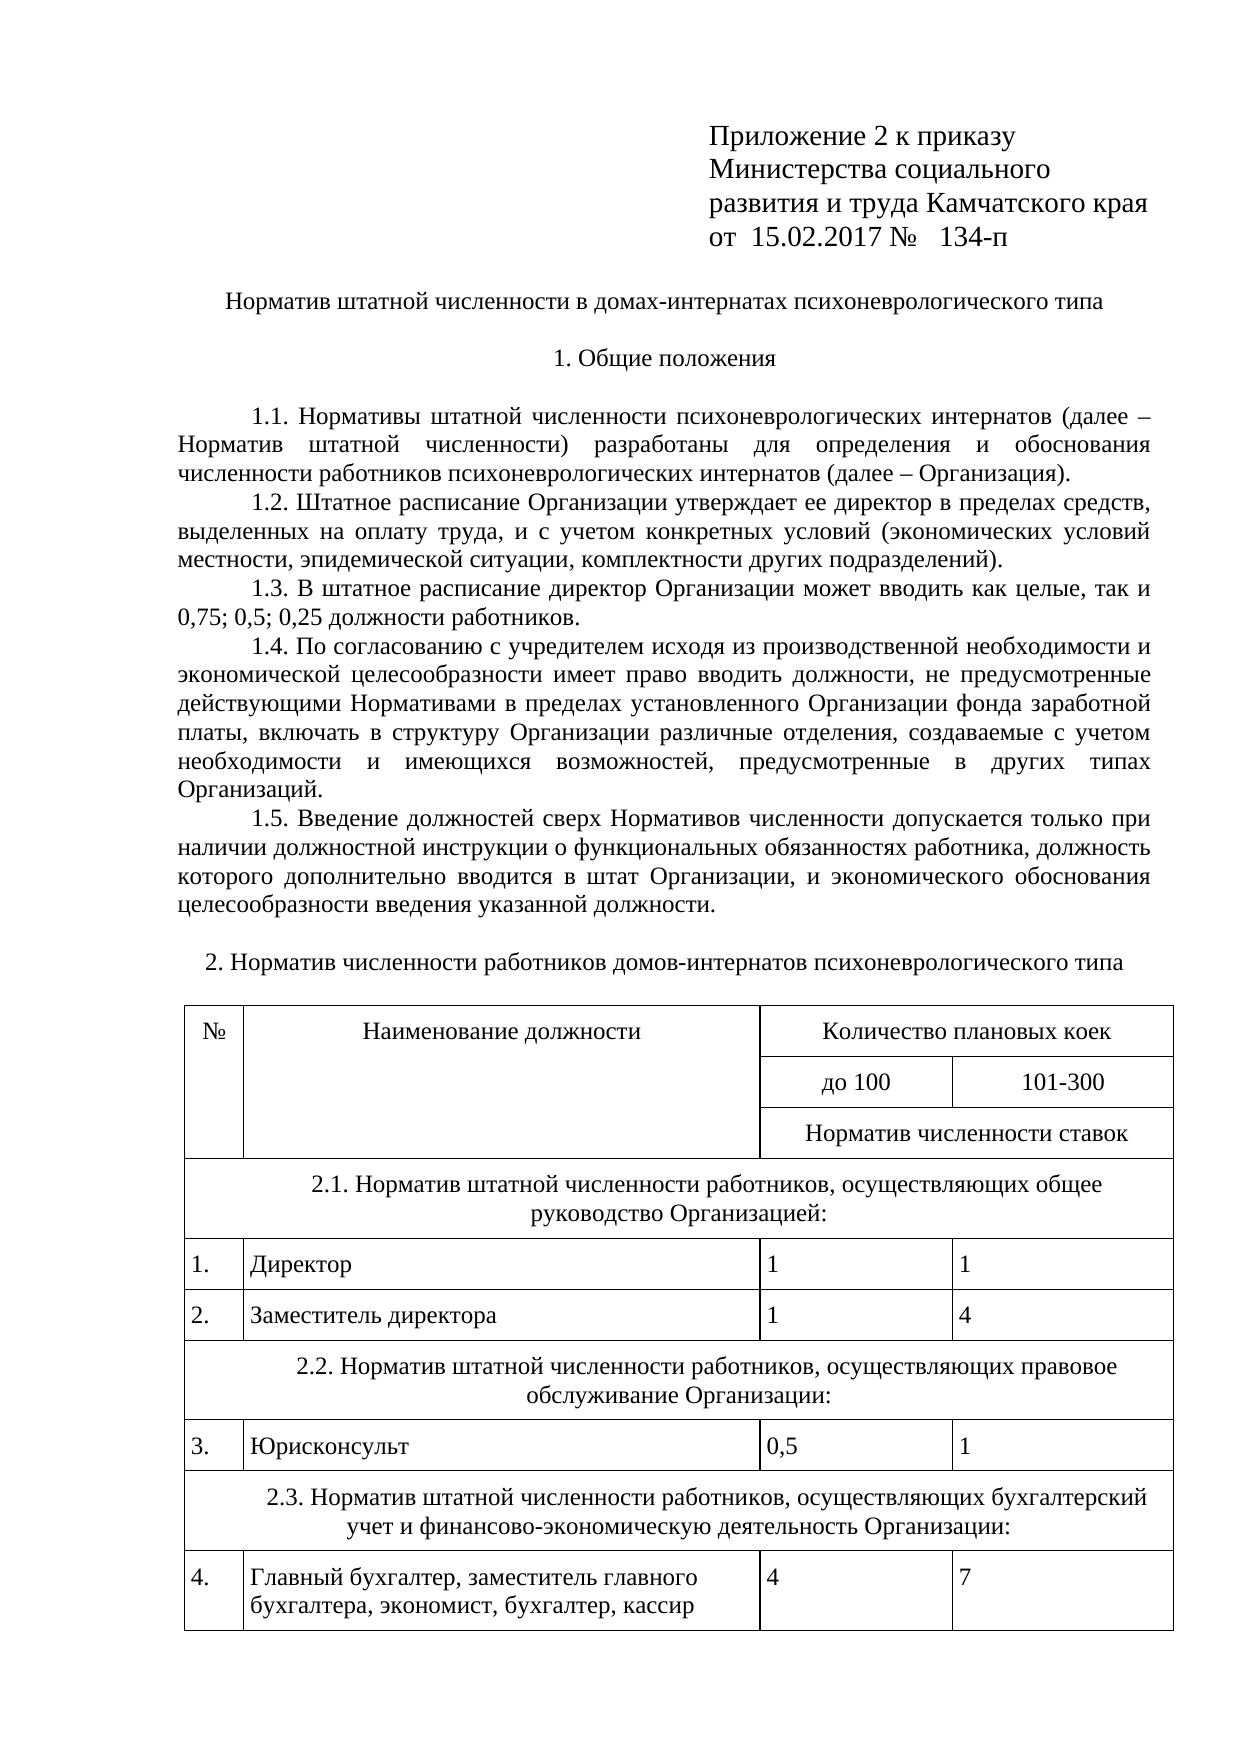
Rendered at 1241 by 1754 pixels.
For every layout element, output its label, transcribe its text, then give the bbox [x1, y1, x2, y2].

table_cell до 100 [761, 1057, 952, 1107]
text Норматив штатной численности в домах-интернатах психоневрологического типа [177, 286, 1152, 314]
text 1.2. Штатное расписание Организации утверждает ее директор в пределах средств, выделенных на оплату труда, и с учетом конкретных условий (экономических условий местности, эпидемической ситуации, комплектности других подразделений). [177, 487, 1152, 573]
table_cell 1. [185, 1239, 243, 1288]
text Приложение 2 к приказу [709, 118, 1152, 152]
table_cell 4. [185, 1551, 243, 1630]
table_header Наименование должности [244, 1006, 759, 1158]
table_cell 7 [953, 1551, 1173, 1630]
table_cell Юрисконсульт [244, 1420, 759, 1470]
table_cell 2.1. Норматив штатной численности работников, осуществляющих общее руководство Организацией: [185, 1159, 1173, 1237]
table_header Количество плановых коек [761, 1006, 1173, 1056]
table_cell 1 [953, 1239, 1173, 1288]
table_cell 2.3. Норматив штатной численности работников, осуществляющих бухгалтерский учет и финансово-экономическую деятельность Организации: [185, 1471, 1173, 1550]
table_cell 2.2. Норматив штатной численности работников, осуществляющих правовое обслуживание Организации: [185, 1341, 1173, 1419]
table_cell 4 [761, 1551, 952, 1630]
text от 15.02.2017 № 134-п [709, 219, 1152, 252]
table_cell 2. [185, 1290, 243, 1339]
table_cell Норматив численности ставок [761, 1108, 1173, 1158]
table_cell 3. [185, 1420, 243, 1470]
table_cell 1 [761, 1239, 952, 1288]
table_cell 4 [953, 1290, 1173, 1339]
table_cell 0,5 [761, 1420, 952, 1470]
table_header № [185, 1006, 243, 1158]
text 1.3. В штатное расписание директор Организации может вводить как целые, так и 0,75; 0,5; 0,25 должности работников. [177, 573, 1152, 631]
text 1.4. По согласованию с учредителем исходя из производственной необходимости и экономической целесообразности имеет право вводить должности, не предусмотренные действующими Нормативами в пределах установленного Организации фонда заработной платы, включать в структуру Организации различные отделения, создаваемые с учетом необходимости и имеющихся возможностей, предусмотренные в других типах Организаций. [177, 631, 1152, 803]
text 2. Норматив численности работников домов-интернатов психоневрологического типа [177, 947, 1152, 976]
table_cell 101-300 [953, 1057, 1173, 1107]
table_cell Главный бухгалтер, заместитель главного бухгалтера, экономист, бухгалтер, кассир [244, 1551, 759, 1630]
text 1. Общие положения [177, 343, 1152, 372]
table_cell Заместитель директора [244, 1290, 759, 1339]
table_cell Директор [244, 1239, 759, 1288]
text Министерства социального развития и труда Камчатского края [709, 152, 1152, 219]
table_cell 1 [953, 1420, 1173, 1470]
text 1.1. Нормативы штатной численности психоневрологических интернатов (далее – Норматив штатной численности) разработаны для определения и обоснования численности работников психоневрологических интернатов (далее – Организация). [177, 401, 1152, 487]
table_cell 1 [761, 1290, 952, 1339]
text 1.5. Введение должностей сверх Нормативов численности допускается только при наличии должностной инструкции о функциональных обязанностях работника, должность которого дополнительно вводится в штат Организации, и экономического обоснования целесообразности введения указанной должности. [177, 803, 1152, 918]
